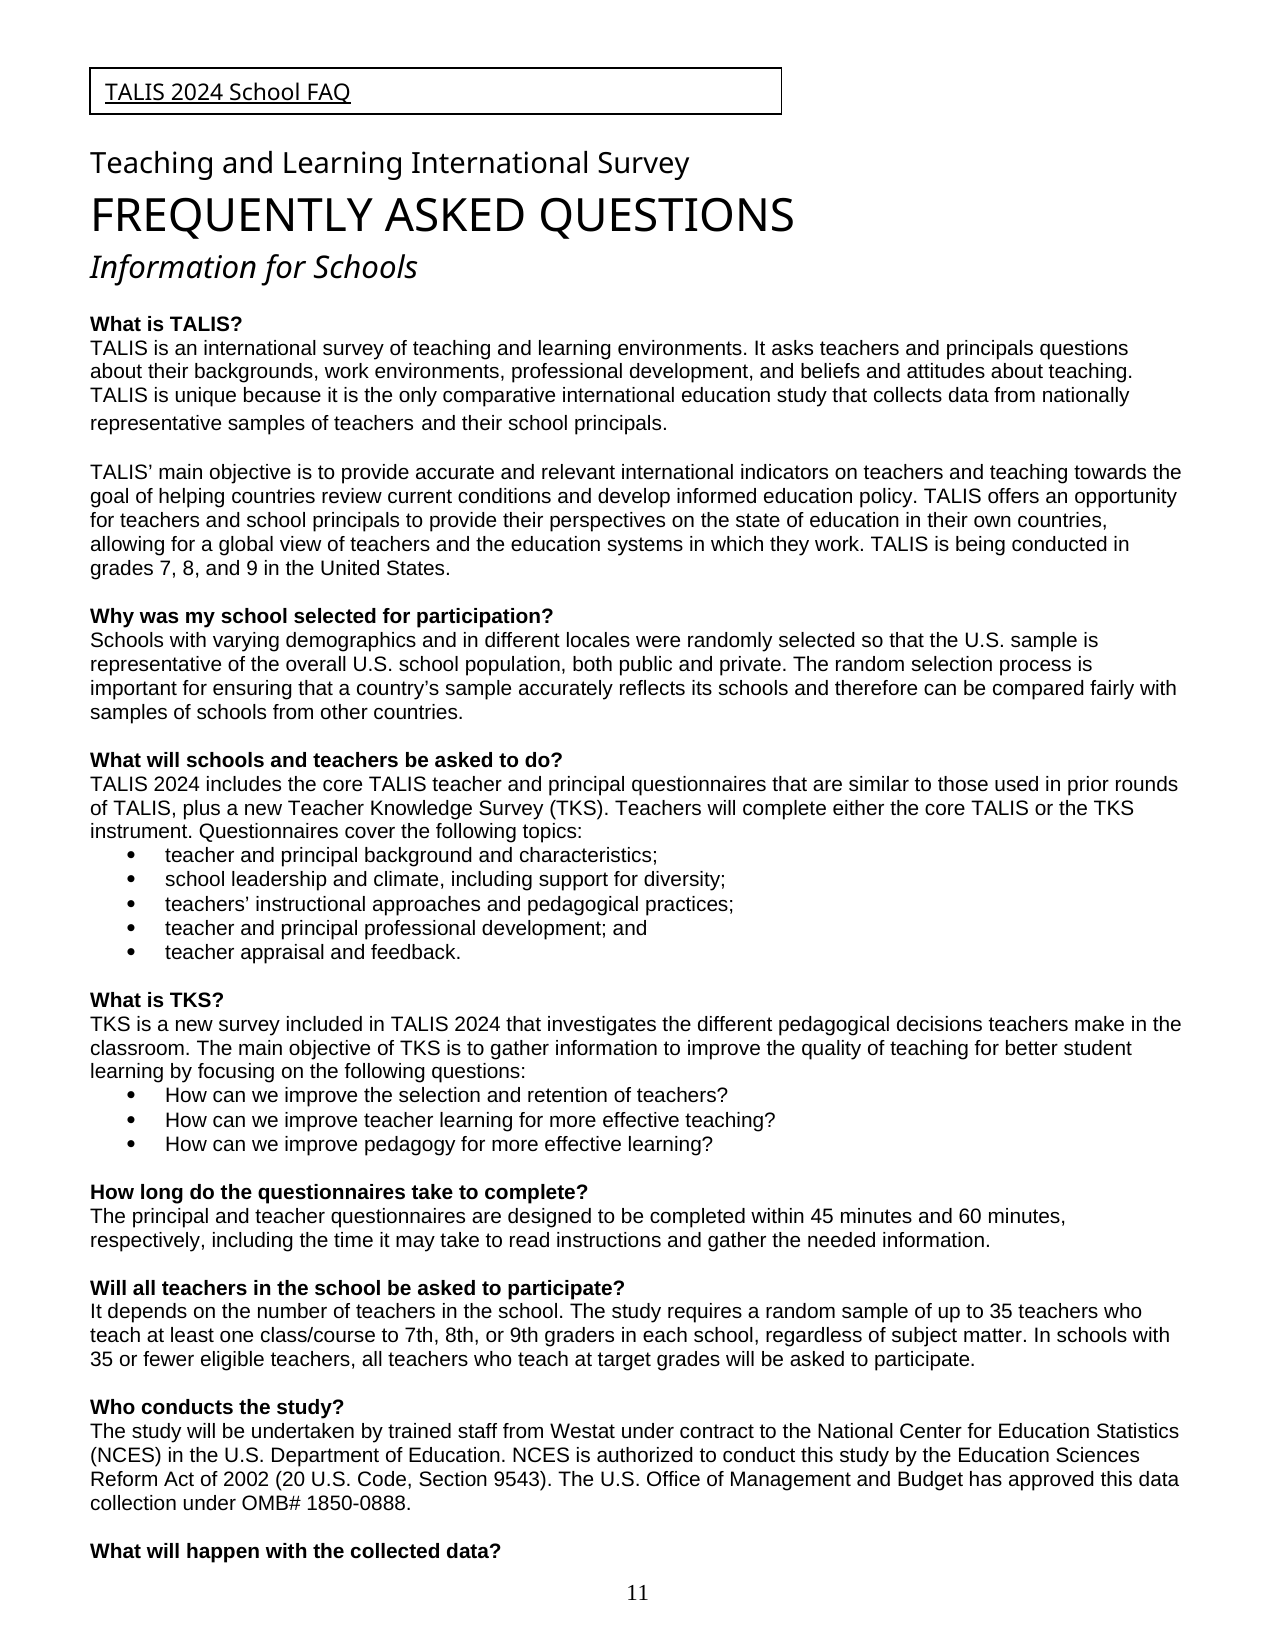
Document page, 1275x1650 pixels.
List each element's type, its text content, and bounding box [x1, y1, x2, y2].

list How can we improve teacher learning for more effective teaching? [127, 1107, 1185, 1131]
text How long do the questionnaires take to complete? [90, 1179, 1185, 1203]
text Will all teachers in the school be asked to participate? [90, 1275, 1185, 1299]
text What is TALIS? [90, 311, 1185, 335]
text Why was my school selected for participation? [90, 604, 1185, 628]
text TKS is a new survey included in TALIS 2024 that investigates the different pedagogical decisions teachers make in the classroom. The main objective of TKS is to gather information to improve the quality of teaching for better student learning by focusing on the following questions: [90, 1011, 1185, 1083]
text Teaching and Learning International Survey [90, 143, 1185, 182]
text Schools with varying demographics and in different locales were randomly selected so that the U.S. sample is representative of the overall U.S. school population, both public and private. The random selection process is important for ensuring that a country’s sample accurately reflects its schools and therefore can be compared fairly with samples of schools from other countries. [90, 628, 1185, 723]
text TALIS is an international survey of teaching and learning environments. It asks teachers and principals questions about their backgrounds, work environments, professional development, and beliefs and attitudes about teaching. TALIS is unique because it is the only comparative international education study that collects data from nationally representative samples of teachers and their school principals. [90, 335, 1185, 436]
list teacher appraisal and feedback. [127, 939, 1185, 963]
list teacher and principal background and characteristics; [127, 843, 1185, 867]
list teacher and principal professional development; and [127, 915, 1185, 939]
text Information for Schools [90, 245, 1185, 287]
list teachers’ instructional approaches and pedagogical practices; [127, 891, 1185, 915]
text What is TKS? [90, 987, 1185, 1011]
list How can we improve pedagogy for more effective learning? [127, 1131, 1185, 1156]
text TALIS 2024 includes the core TALIS teacher and principal questionnaires that are similar to those used in prior rounds of TALIS, plus a new Teacher Knowledge Survey (TKS). Teachers will complete either the core TALIS or the TKS instrument. Questionnaires cover the following topics: [90, 771, 1185, 843]
text The study will be undertaken by trained staff from Westat under contract to the National Center for Education Statistics (NCES) in the U.S. Department of Education. NCES is authorized to conduct this study by the Education Sciences Reform Act of 2002 (20 U.S. Code, Section 9543). The U.S. Office of Management and Budget has approved this data collection under OMB# 1850-0888. [90, 1419, 1185, 1515]
text TALIS’ main objective is to provide accurate and relevant international indicators on teachers and teaching towards the goal of helping countries review current conditions and develop informed education policy. TALIS offers an opportunity for teachers and school principals to provide their perspectives on the state of education in their own countries, allowing for a global view of teachers and the education systems in which they work. TALIS is being conducted in grades 7, 8, and 9 in the United States. [90, 460, 1185, 580]
list How can we improve the selection and retention of teachers? [127, 1083, 1185, 1107]
text The principal and teacher questionnaires are designed to be completed within 45 minutes and 60 minutes, respectively, including the time it may take to read instructions and gather the needed information. [90, 1203, 1185, 1251]
text What will happen with the collected data? [90, 1539, 1185, 1563]
text FREQUENTLY ASKED QUESTIONS [90, 182, 1185, 245]
text What will schools and teachers be asked to do? [90, 747, 1185, 771]
text It depends on the number of teachers in the school. The study requires a random sample of up to 35 teachers who teach at least one class/course to 7th, 8th, or 9th graders in each school, regardless of subject matter. In schools with 35 or fewer eligible teachers, all teachers who teach at target grades will be asked to participate. [90, 1299, 1185, 1371]
list school leadership and climate, including support for diversity; [127, 867, 1185, 891]
text Who conducts the study? [90, 1395, 1185, 1419]
